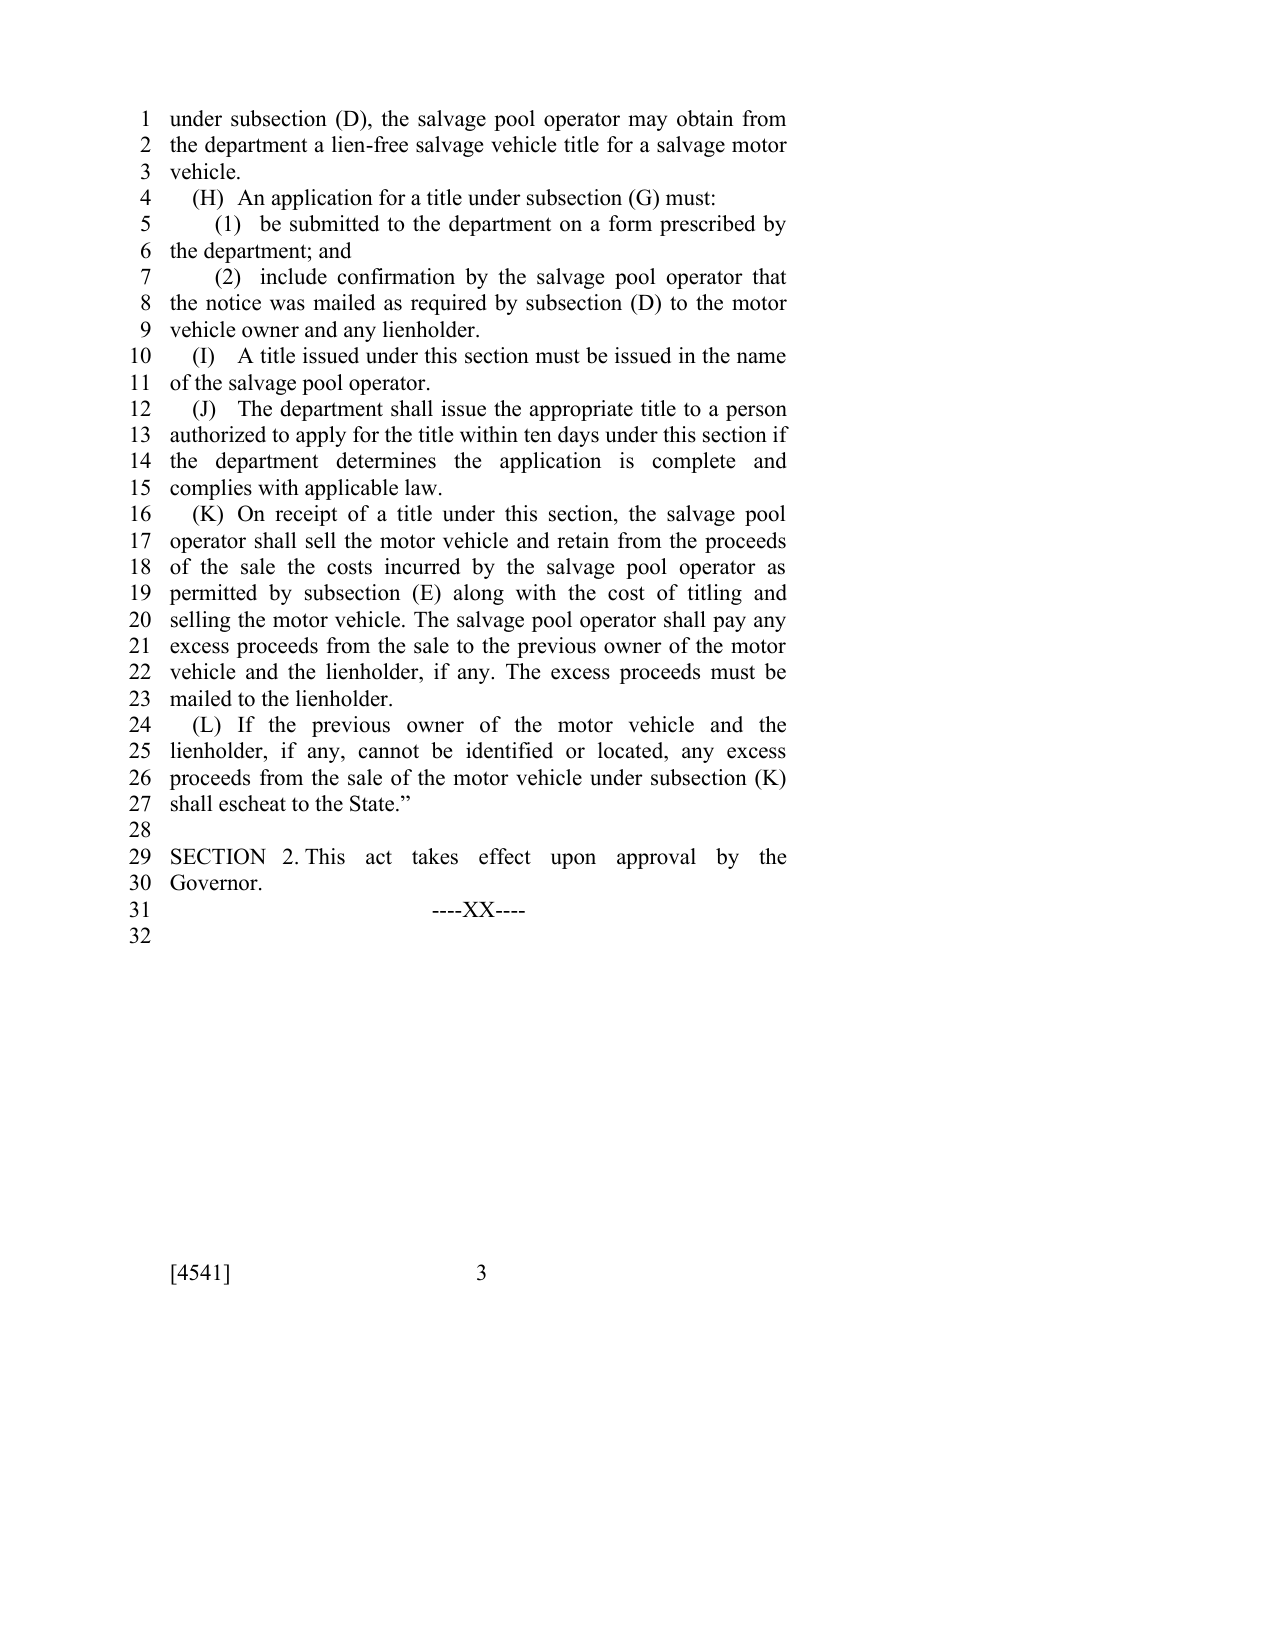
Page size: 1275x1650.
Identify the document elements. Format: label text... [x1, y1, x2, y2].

text (J) The department shall issue the appropriate title to a person authorized to apply for the title within ten days under this section if the department determines the application is complete and complies with applicable law. [169, 395, 787, 500]
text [169, 105, 787, 184]
text SECTION 2. This act takes effect upon approval by the Governor. [169, 843, 787, 896]
text (H) An application for a title under subsection (G) must: [169, 184, 787, 210]
text (K) On receipt of a title under this section, the salvage pool operator shall sell the motor vehicle and retain from the proceeds of the sale the costs incurred by the salvage pool operator as permitted by subsection (E) along with the cost of titling and selling the motor vehicle. The salvage pool operator shall pay any excess proceeds from the sale to the previous owner of the motor vehicle and the lienholder, if any. The excess proceeds must be mailed to the lienholder. [169, 500, 787, 711]
text ----XX---- [169, 896, 787, 922]
text (2) include confirmation by the salvage pool operator that the notice was mailed as required by subsection (D) to the motor vehicle owner and any lienholder. [169, 263, 787, 342]
text (1) be submitted to the department on a form prescribed by the department; and [169, 210, 787, 263]
text (L) If the previous owner of the motor vehicle and the lienholder, if any, cannot be identified or located, any excess proceeds from the sale of the motor vehicle under subsection (K) shall escheat to the State.” [169, 711, 787, 817]
text (I) A title issued under this section must be issued in the name of the salvage pool operator. [169, 342, 787, 395]
